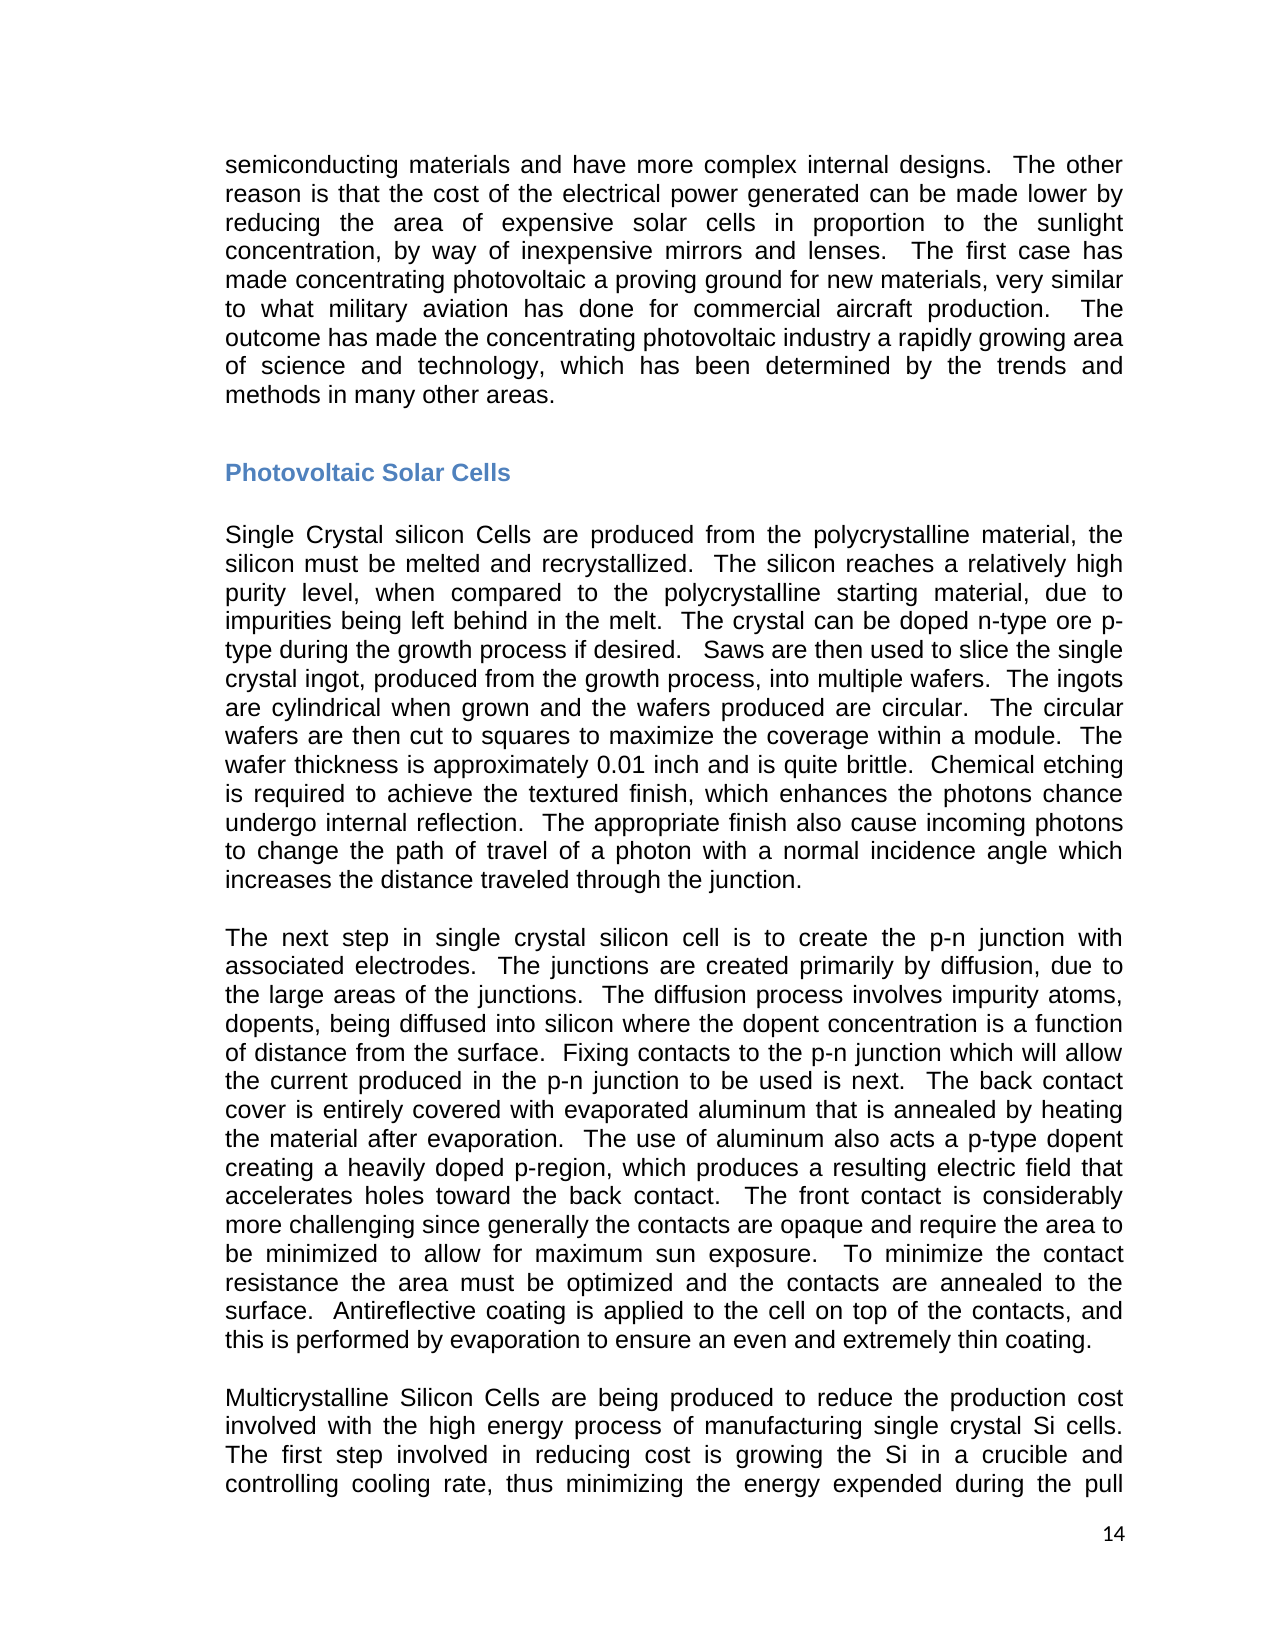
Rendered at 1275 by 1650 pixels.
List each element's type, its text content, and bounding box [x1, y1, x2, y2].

subtitle Photovoltaic Solar Cells [225, 458, 1125, 487]
text The next step in single crystal silicon cell is to create the p-n junction with associated electrodes. The junctions are created primarily by diffusion, due to the large areas of the junctions. The diffusion process involves impurity atoms, dopents, being diffused into silicon where the dopent concentration is a function of distance from the surface. Fixing contacts to the p-n junction which will allow the current produced in the p-n junction to be used is next. The back contact cover is entirely covered with evaporated aluminum that is annealed by heating the material after evaporation. The use of aluminum also acts a p-type dopent creating a heavily doped p-region, which produces a resulting electric field that accelerates holes toward the back contact. The front contact is considerably more challenging since generally the contacts are opaque and require the area to be minimized to allow for maximum sun exposure. To minimize the contact resistance the area must be optimized and the contacts are annealed to the surface. Antireflective coating is applied to the cell on top of the contacts, and this is performed by evaporation to ensure an even and extremely thin coating. [225, 923, 1125, 1354]
text Single Crystal silicon Cells are produced from the polycrystalline material, the silicon must be melted and recrystallized. The silicon reaches a relatively high purity level, when compared to the polycrystalline starting material, due to impurities being left behind in the melt. The crystal can be doped n-type ore p-type during the growth process if desired. Saws are then used to slice the single crystal ingot, produced from the growth process, into multiple wafers. The ingots are cylindrical when grown and the wafers produced are circular. The circular wafers are then cut to squares to maximize the coverage within a module. The wafer thickness is approximately 0.01 inch and is quite brittle. Chemical etching is required to achieve the textured finish, which enhances the photons chance undergo internal reflection. The appropriate finish also cause incoming photons to change the path of travel of a photon with a normal incidence angle which increases the distance traveled through the junction. [225, 520, 1125, 894]
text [225, 1383, 1125, 1498]
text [225, 150, 1125, 409]
